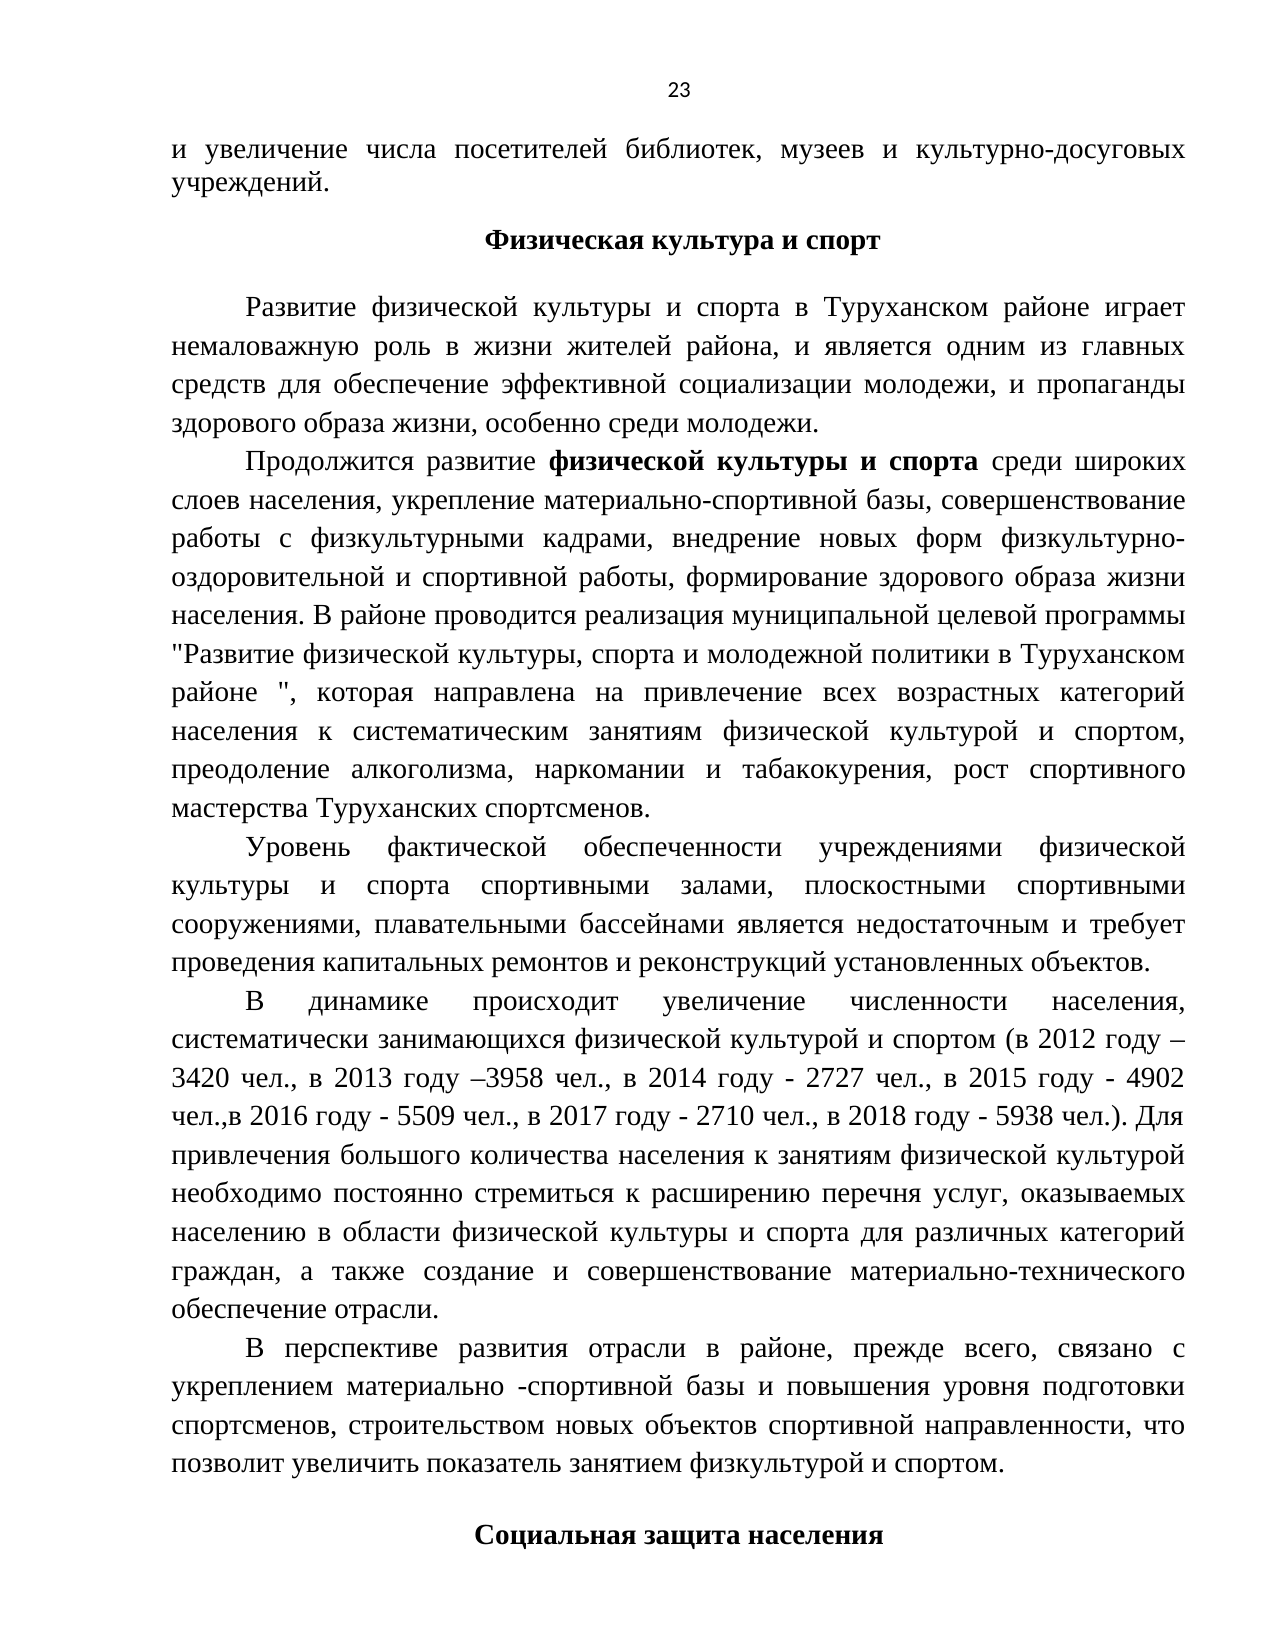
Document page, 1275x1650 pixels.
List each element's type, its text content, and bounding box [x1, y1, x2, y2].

text Физическая культура и спорт [171, 222, 1186, 256]
text В динамике происходит увеличение численности населения, систематически занимающихся физической культурой и спортом (в 2012 году – 3420 чел., в 2013 году –3958 чел., в 2014 году - 2727 чел., в 2015 году - 4902 чел.,в 2016 году - 5509 чел., в 2017 году - 2710 чел., в 2018 году - 5938 чел.). Для привлечения большого количества населения к занятиям физической культурой необходимо постоянно стремиться к расширению перечня услуг, оказываемых населению в области физической культуры и спорта для различных категорий граждан, а также создание и совершенствование материально-технического обеспечение отрасли. [171, 983, 1186, 1325]
text Социальная защита населения [171, 1517, 1186, 1551]
text Продолжится развитие физической культуры и спорта среди широких слоев населения, укрепление материально-спортивной базы, совершенствование работы с физкультурными кадрами, внедрение новых форм физкультурно-оздоровительной и спортивной работы, формирование здорового образа жизни населения. В районе проводится реализация муниципальной целевой программы "Развитие физической культуры, спорта и молодежной политики в Туруханском районе ", которая направлена на привлечение всех возрастных категорий населения к систематическим занятиям физической культурой и спортом, преодоление алкоголизма, наркомании и табакокурения, рост спортивного мастерства Туруханских спортсменов. [171, 443, 1186, 824]
text Уровень фактической обеспеченности учреждениями физической культуры и спорта спортивными залами, плоскостными спортивными сооружениями, плавательными бассейнами является недостаточным и требует проведения капитальных ремонтов и реконструкций установленных объектов. [171, 829, 1186, 978]
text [171, 131, 1186, 198]
text Развитие физической культуры и спорта в Туруханском районе играет немаловажную роль в жизни жителей района, и является одним из главных средств для обеспечение эффективной социализации молодежи, и пропаганды здорового образа жизни, особенно среди молодежи. [171, 289, 1186, 438]
text В перспективе развития отрасли в районе, прежде всего, связано с укреплением материально -спортивной базы и повышения уровня подготовки спортсменов, строительством новых объектов спортивной направленности, что позволит увеличить показатель занятием физкультурой и спортом. [171, 1330, 1186, 1479]
